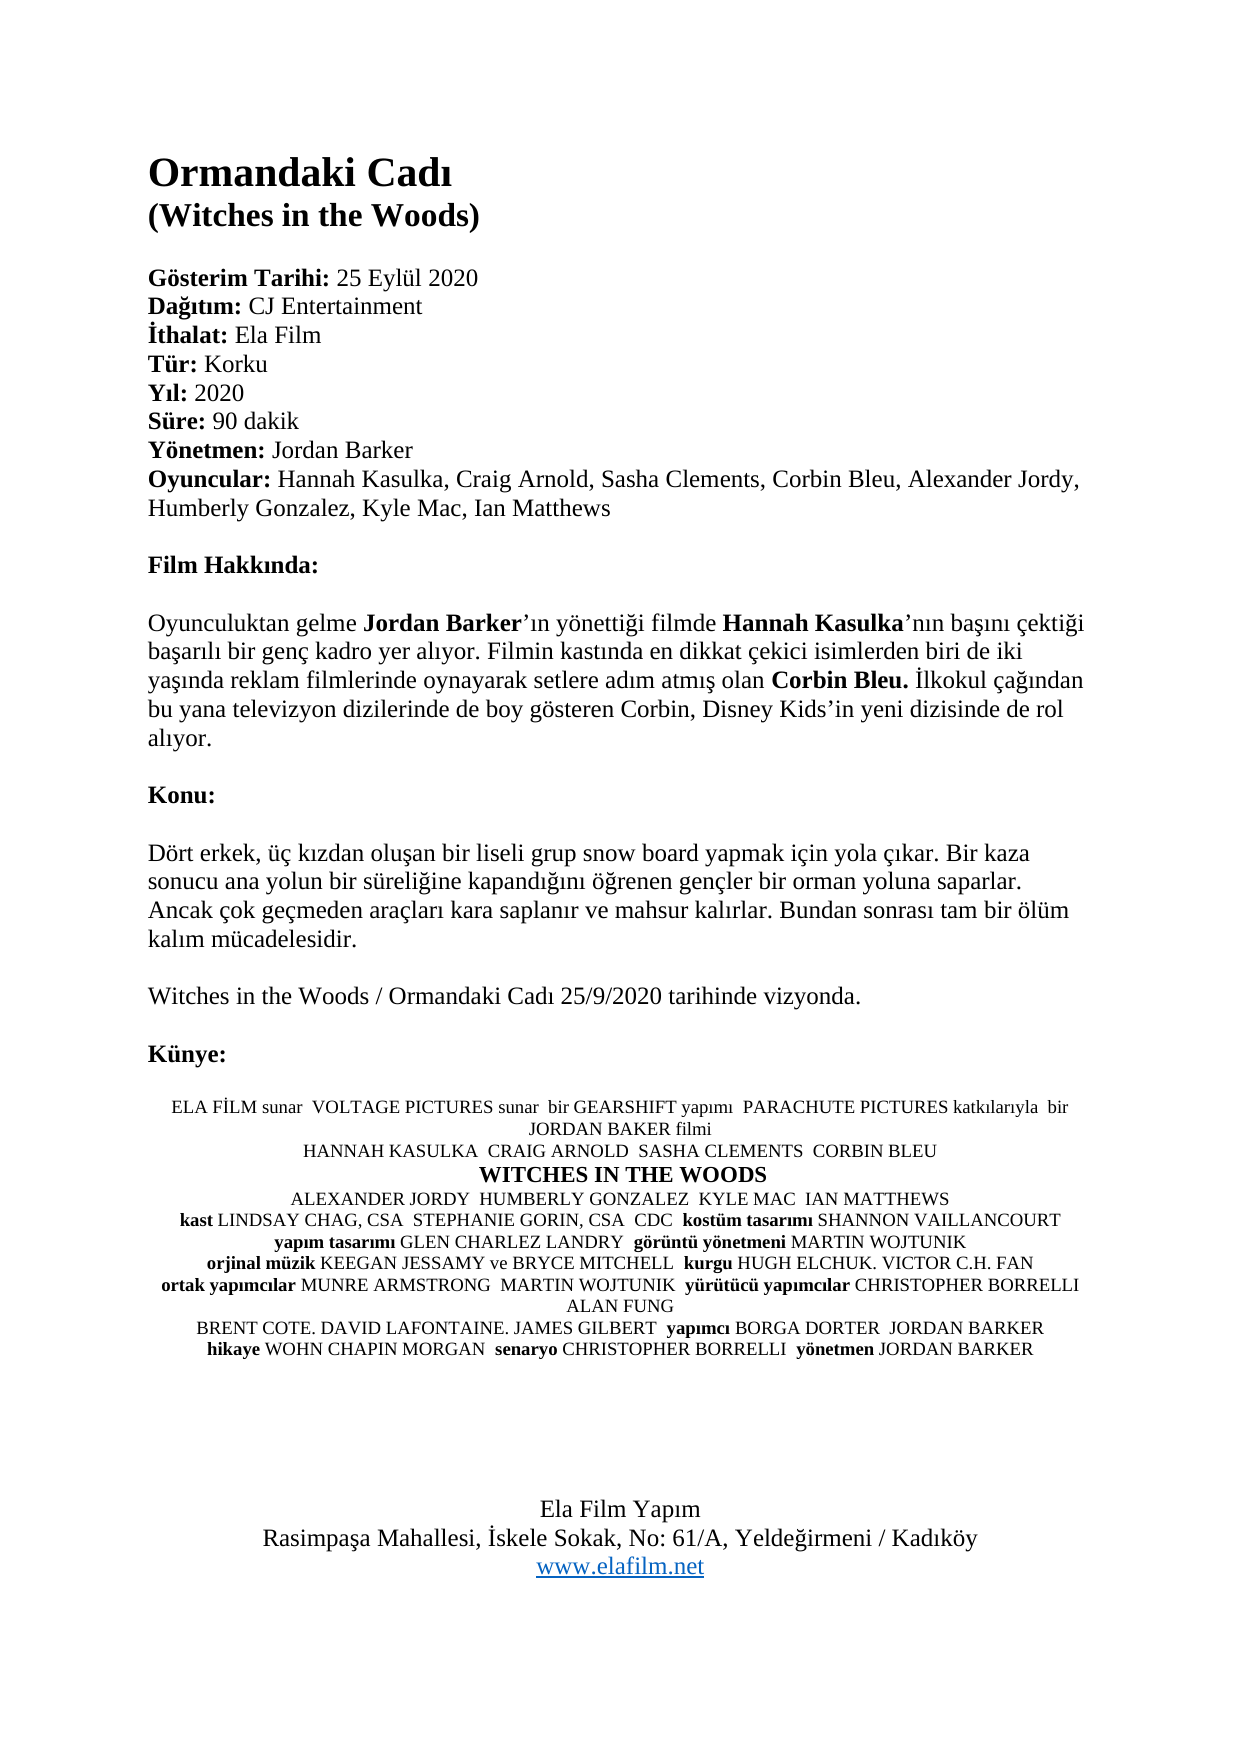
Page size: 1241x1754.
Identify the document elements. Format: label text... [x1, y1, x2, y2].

text ELA FİLM sunar VOLTAGE PICTURES sunar bir GEARSHIFT yapımı PARACHUTE PICTURES katkılarıyla bir JORDAN BAKER filmi [148, 1096, 1093, 1139]
text (Witches in the Woods) [148, 196, 1093, 234]
text Yıl: 2020 [148, 378, 1093, 406]
text ALEXANDER JORDY HUMBERLY GONZALEZ KYLE MAC IAN MATTHEWS [148, 1187, 1093, 1209]
text Witches in the Woods / Ormandaki Cadı 25/9/2020 tarihinde vizyonda. [148, 981, 1093, 1010]
text Oyunculuktan gelme Jordan Barker’ın yönettiği filmde Hannah Kasulka’nın başını çektiği başarılı bir genç kadro yer alıyor. Filmin kastında en dikkat çekici isimlerden biri de iki yaşında reklam filmlerinde oynayarak setlere adım atmış olan Corbin Bleu. İlkokul çağından bu yana televizyon dizilerinde de boy gösteren Corbin, Disney Kids’in yeni dizisinde de rol alıyor. [148, 608, 1093, 751]
text Oyuncular: Hannah Kasulka, Craig Arnold, Sasha Clements, Corbin Bleu, Alexander Jordy, Humberly Gonzalez, Kyle Mac, Ian Matthews [148, 464, 1093, 521]
text BRENT COTE. DAVID LAFONTAINE. JAMES GILBERT yapımcı BORGA DORTER JORDAN BARKER [148, 1317, 1093, 1338]
text yapım tasarımı GLEN CHARLEZ LANDRY görüntü yönetmeni MARTIN WOJTUNIK [148, 1231, 1093, 1252]
text ortak yapımcılar MUNRE ARMSTRONG MARTIN WOJTUNIK yürütücü yapımcılar CHRISTOPHER BORRELLI ALAN FUNG [148, 1274, 1093, 1317]
text Yönetmen: Jordan Barker [148, 435, 1093, 464]
text Ela Film Yapım [148, 1494, 1093, 1523]
text Gösterim Tarihi: 25 Eylül 2020 [148, 263, 1093, 291]
text hikaye WOHN CHAPIN MORGAN senaryo CHRISTOPHER BORRELLI yönetmen JORDAN BARKER [148, 1338, 1093, 1360]
text Dağıtım: CJ Entertainment [148, 291, 1093, 320]
text www.elafilm.net [148, 1551, 1093, 1580]
text Ormandaki Cadı [148, 148, 1093, 196]
text Tür: Korku [148, 349, 1093, 378]
text Künye: [148, 1039, 1093, 1068]
text Konu: [148, 780, 1093, 809]
text WITCHES IN THE WOODS [148, 1161, 1093, 1187]
text İthalat: Ela Film [148, 320, 1093, 349]
text HANNAH KASULKA CRAIG ARNOLD SASHA CLEMENTS CORBIN BLEU [148, 1139, 1093, 1161]
text Süre: 90 dakik [148, 406, 1093, 435]
text Dört erkek, üç kızdan oluşan bir liseli grup snow board yapmak için yola çıkar. Bir kaza sonucu ana yolun bir süreliğine kapandığını öğrenen gençler bir orman yoluna saparlar. Ancak çok geçmeden araçları kara saplanır ve mahsur kalırlar. Bundan sonrası tam bir ölüm kalım mücadelesidir. [148, 838, 1093, 953]
text Rasimpaşa Mahallesi, İskele Sokak, No: 61/A, Yeldeğirmeni / Kadıköy [148, 1523, 1093, 1551]
text kast LINDSAY CHAG, CSA STEPHANIE GORIN, CSA CDC kostüm tasarımı SHANNON VAILLANCOURT [148, 1209, 1093, 1231]
text orjinal müzik KEEGAN JESSAMY ve BRYCE MITCHELL kurgu HUGH ELCHUK. VICTOR C.H. FAN [148, 1252, 1093, 1274]
text Film Hakkında: [148, 550, 1093, 579]
